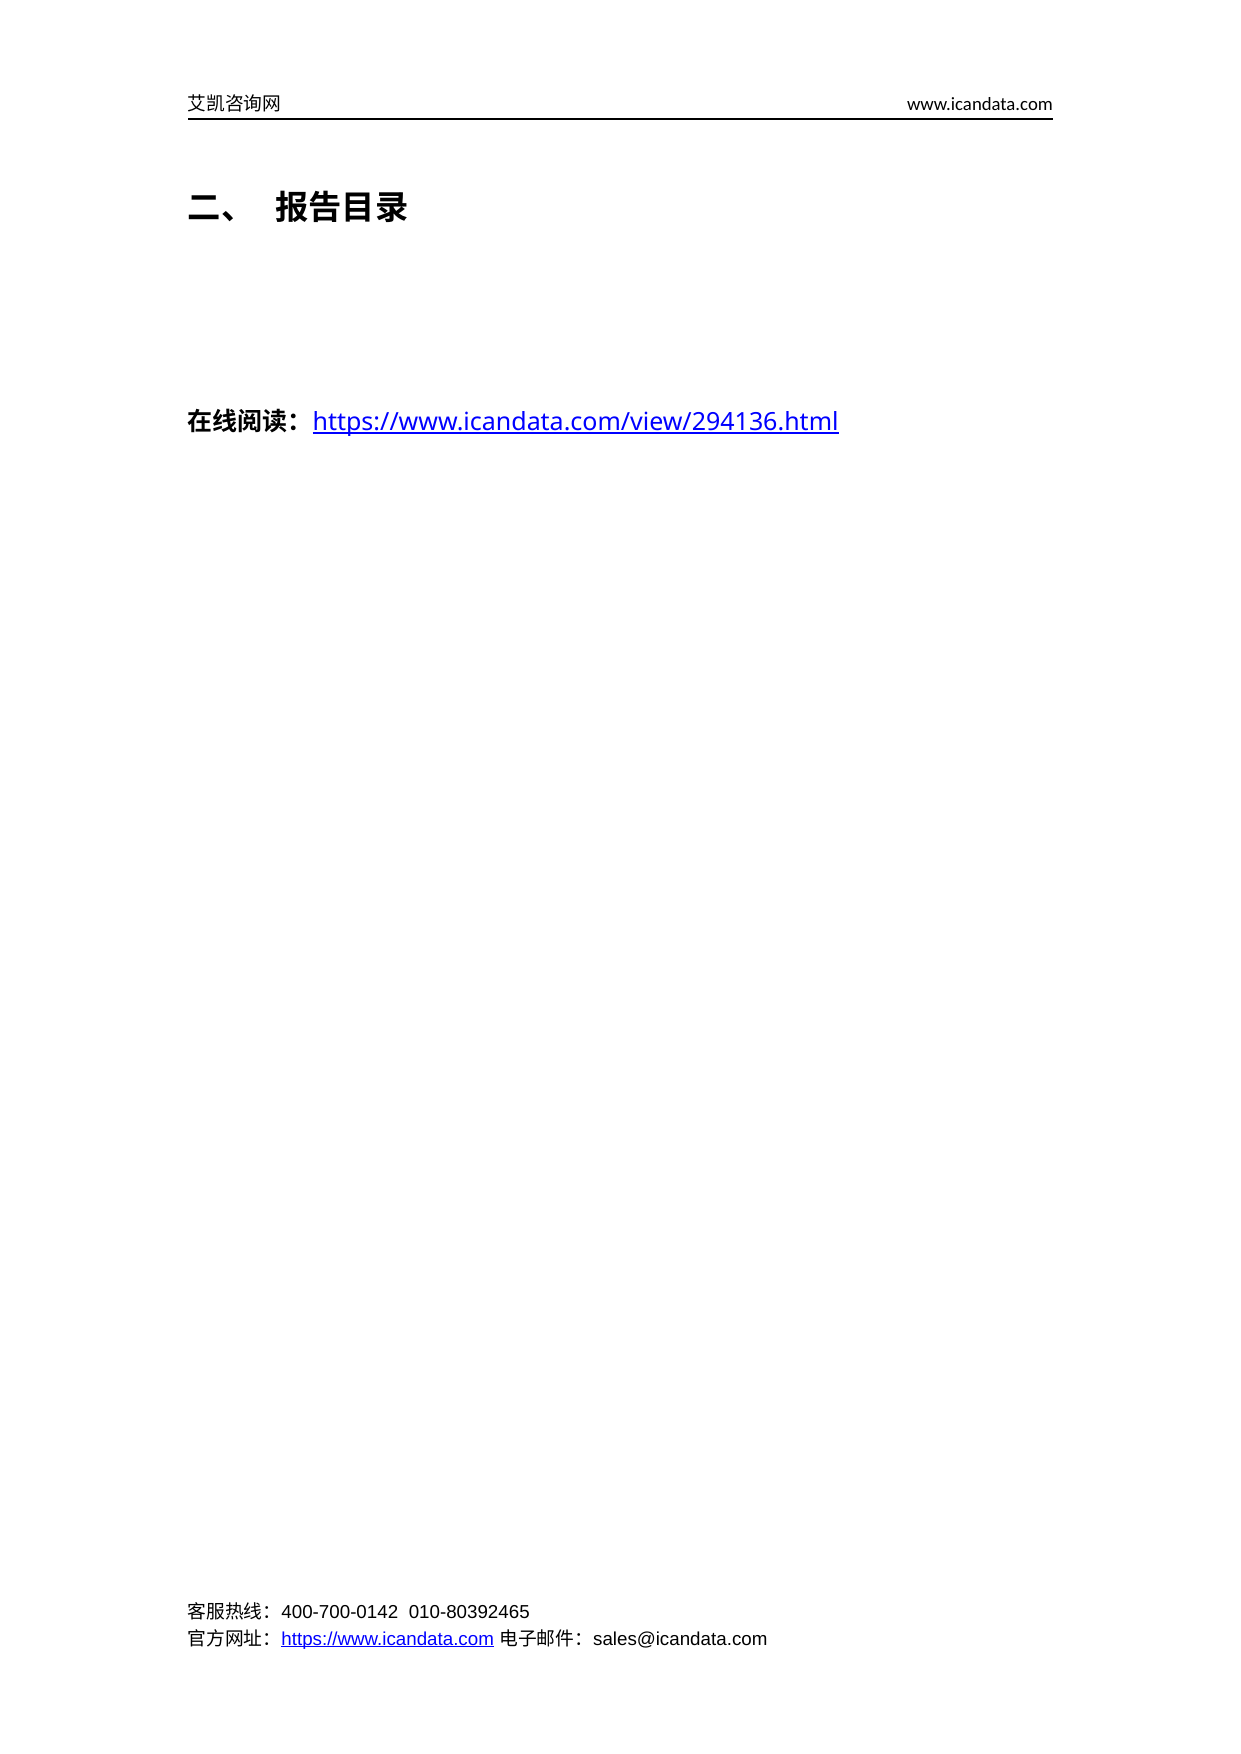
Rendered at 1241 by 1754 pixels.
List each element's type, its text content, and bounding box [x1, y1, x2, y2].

subtitle 报告目录 [187, 172, 1053, 237]
text 在线阅读：https://www.icandata.com/view/294136.html [187, 387, 1053, 452]
